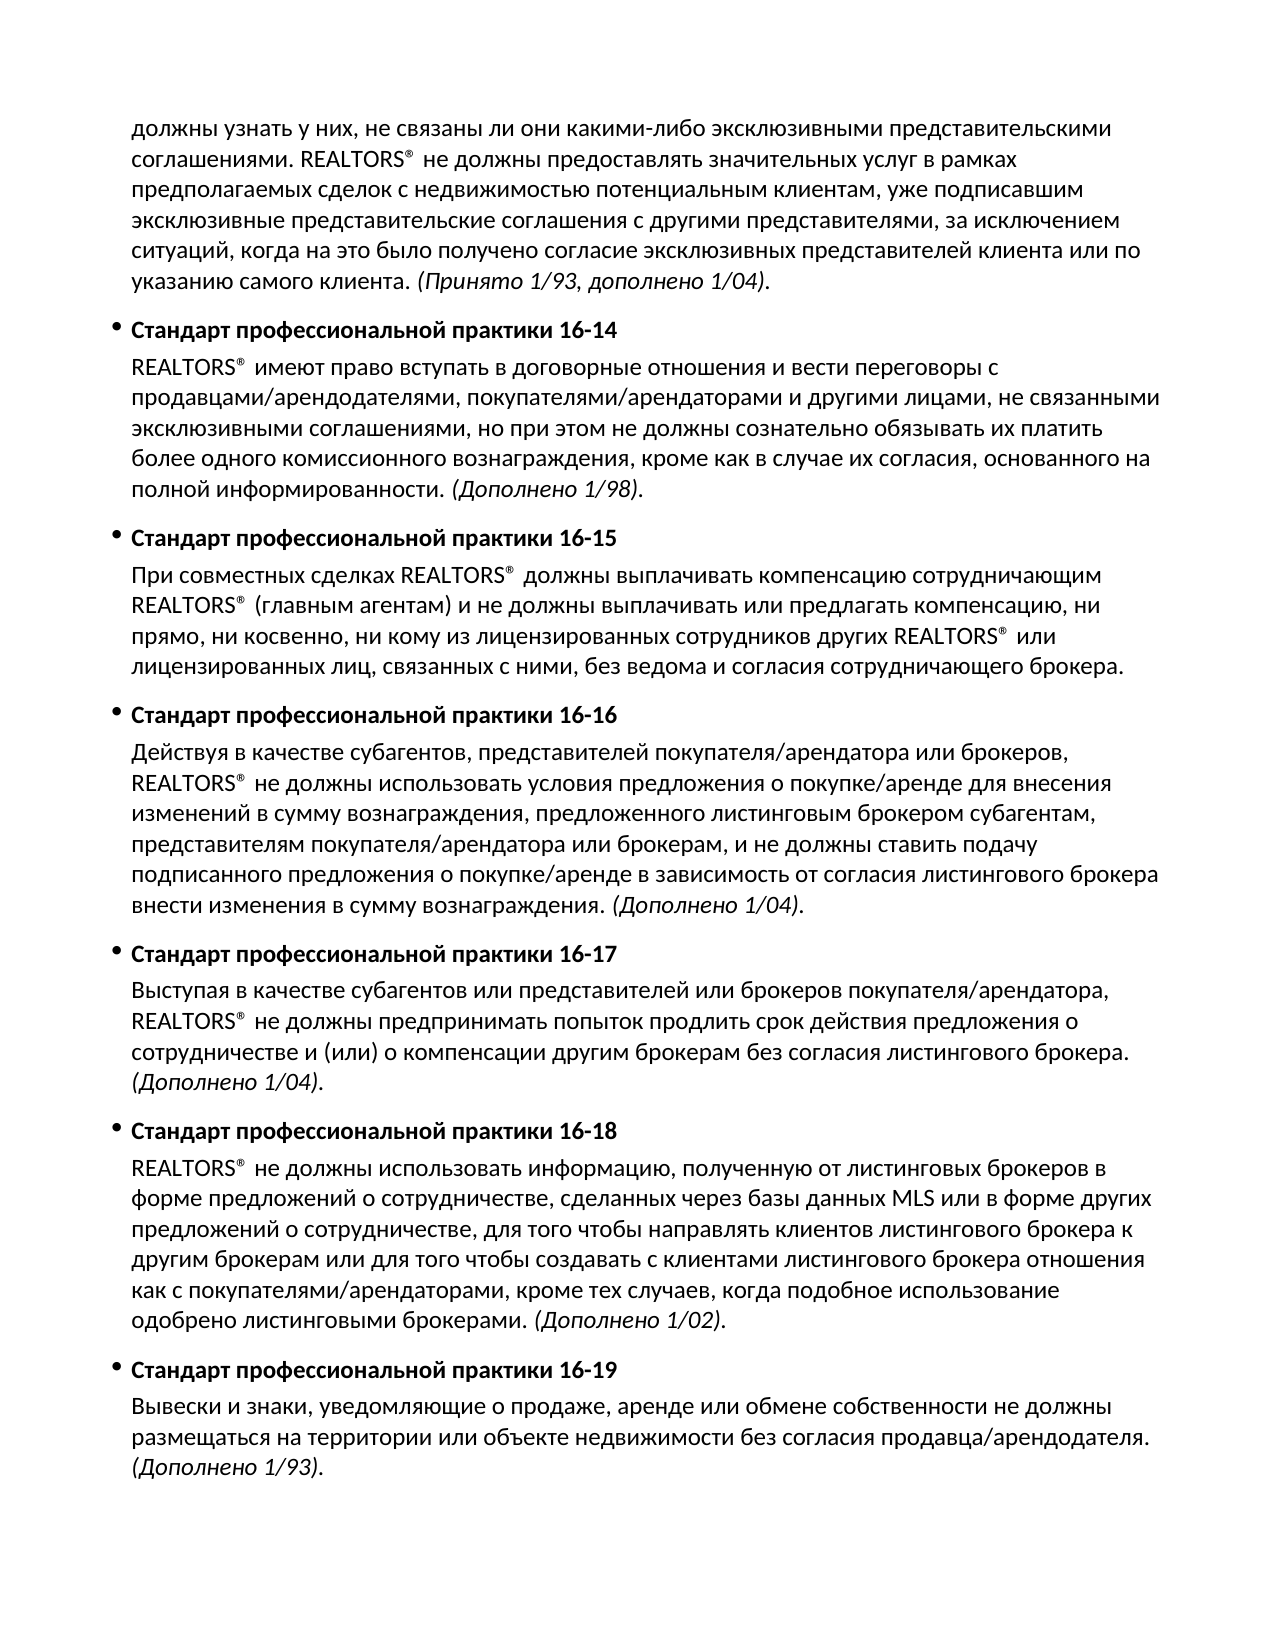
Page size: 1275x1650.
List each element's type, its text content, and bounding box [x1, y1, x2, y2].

text REALTORS® имеют право вступать в договорные отношения и вести переговоры с продавцами/арендодателями, покупателями/арендаторами и другими лицами, не связанными эксклюзивными соглашениями, но при этом не должны сознательно обязывать их платить более одного комиссионного вознаграждения, кроме как в случае их согласия, основанного на полной информированности. (Дополнено 1/98). [131, 351, 1162, 503]
text Стандарт профессиональной практики 16-18 [112, 1116, 1162, 1146]
text Стандарт профессиональной практики 16-17 [112, 938, 1162, 969]
text Стандарт профессиональной практики 16-16 [112, 700, 1162, 730]
text Вывески и знаки, уведомляющие о продаже, аренде или обмене собственности не должны размещаться на территории или объекте недвижимости без согласия продавца/арендодателя. (Дополнено 1/93). [131, 1391, 1162, 1482]
text Действуя в качестве субагентов, представителей покупателя/арендатора или брокеров, REALTORS® не должны использовать условия предложения о покупке/аренде для внесения изменений в сумму вознаграждения, предложенного листинговым брокером субагентам, представителям покупателя/арендатора или брокерам, и не должны ставить подачу подписанного предложения о покупке/аренде в зависимость от согласия листингового брокера внести изменения в сумму вознаграждения. (Дополнено 1/04). [131, 736, 1162, 919]
text При совместных сделках REALTORS® должны выплачивать компенсацию сотрудничающим REALTORS® (главным агентам) и не должны выплачивать или предлагать компенсацию, ни прямо, ни косвенно, ни кому из лицензированных сотрудников других REALTORS® или лицензированных лиц, связанных с ними, без ведома и согласия сотрудничающего брокера. [131, 559, 1162, 681]
text Выступая в качестве субагентов или представителей или брокеров покупателя/арендатора, REALTORS® не должны предпринимать попыток продлить срок действия предложения о сотрудничестве и (или) о компенсации другим брокерам без согласия листингового брокера. (Дополнено 1/04). [131, 975, 1162, 1097]
text REALTORS® не должны использовать информацию, полученную от листинговых брокеров в форме предложений о сотрудничестве, сделанных через базы данных MLS или в форме других предложений о сотрудничестве, для того чтобы направлять клиентов листингового брокера к другим брокерам или для того чтобы создавать с клиентами листингового брокера отношения как с покупателями/арендаторами, кроме тех случаев, когда подобное использование одобрено листинговыми брокерами. (Дополнено 1/02). [131, 1152, 1162, 1335]
text Стандарт профессиональной практики 16-19 [112, 1354, 1162, 1384]
text Стандарт профессиональной практики 16-15 [112, 522, 1162, 553]
text Стандарт профессиональной практики 16-14 [112, 314, 1162, 345]
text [131, 112, 1162, 296]
